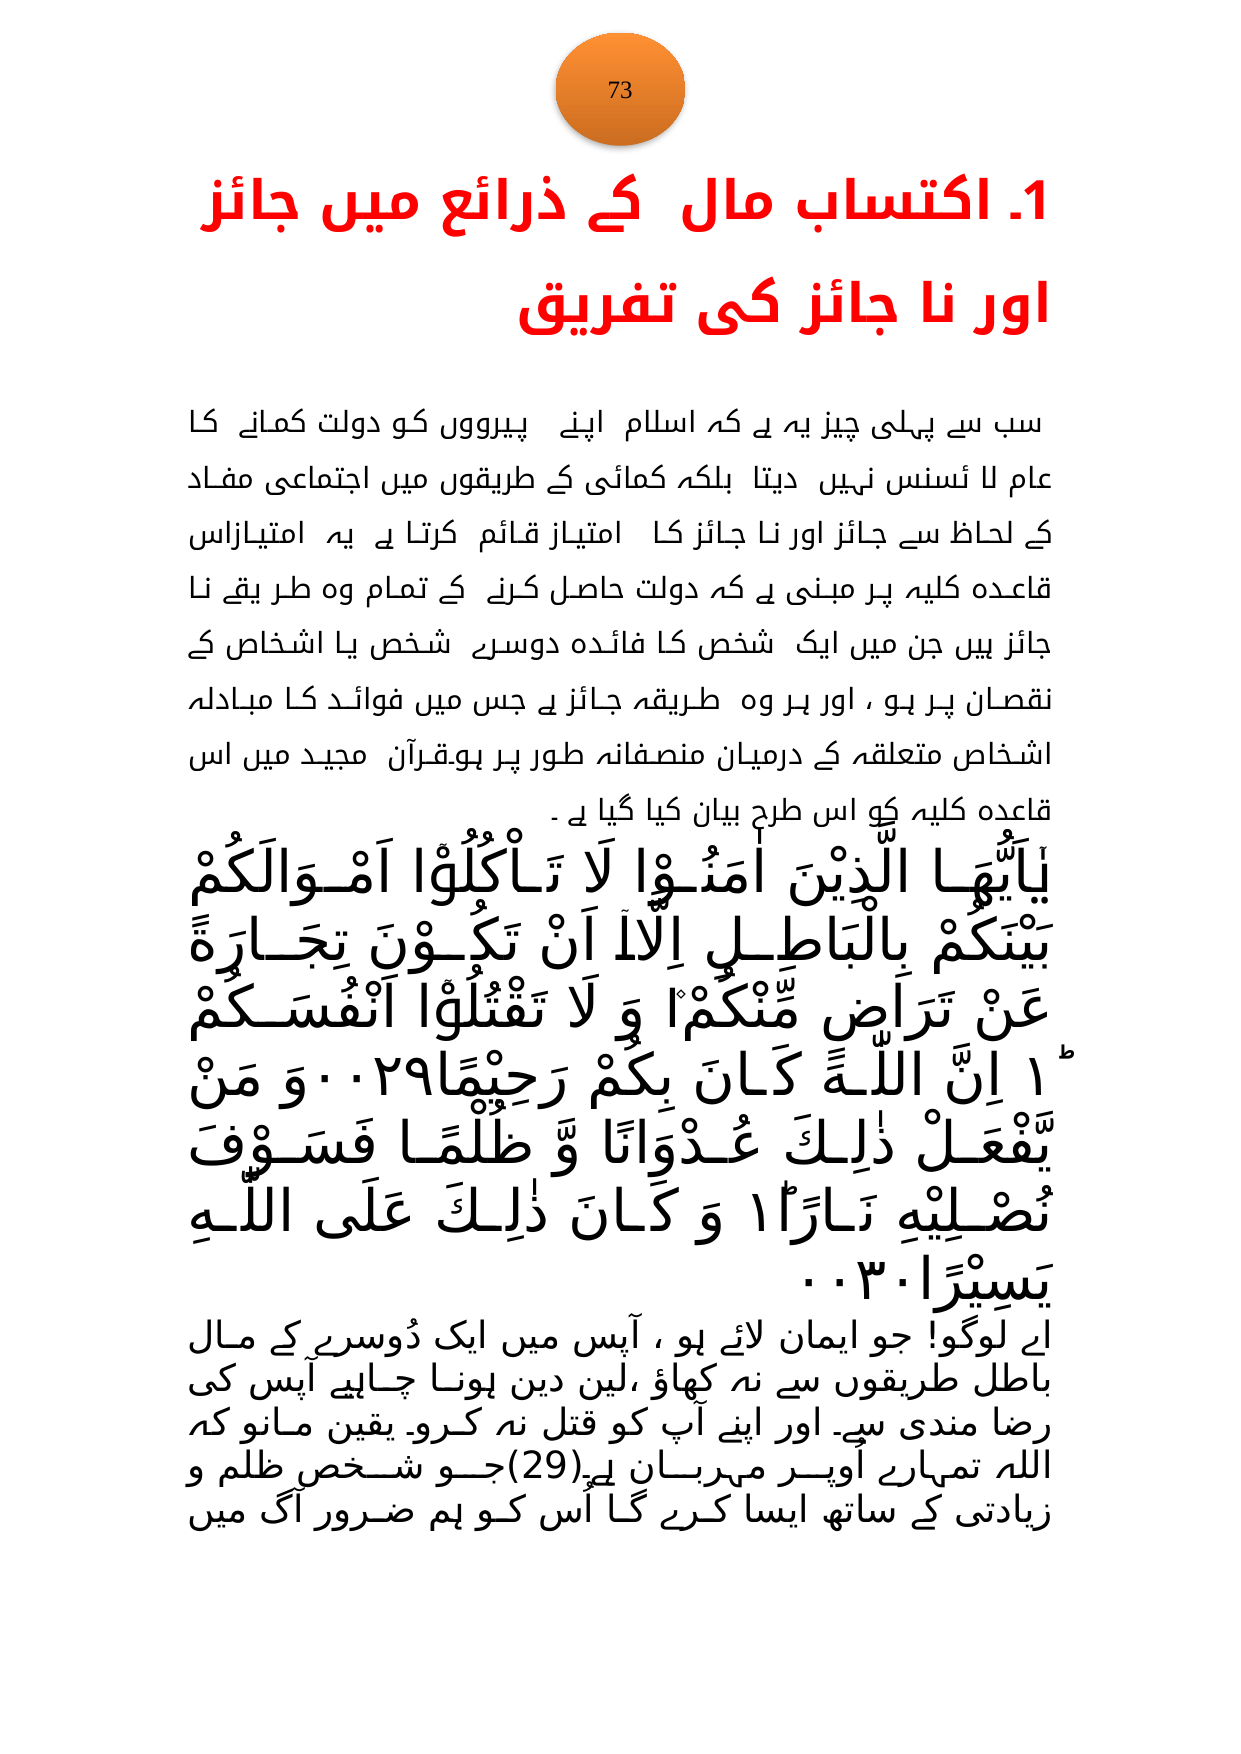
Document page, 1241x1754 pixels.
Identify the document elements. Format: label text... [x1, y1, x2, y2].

text سب سے پہلی چیز یہ ہے کہ اسلام اپنے پیرووں کو دولت کمانے کا عام لا ئسنس نہیں دیتا بلکہ کمائی کے طریقوں میں اجتماعی مفاد کے لحاظ سے جائز اور نا جائز کا امتیاز قا‏ئم کرتا ہے یہ امتیازاس قاعدہ کلیہ پر مبنی ہے کہ دولت حاصل کرنے کے تمام وہ طر یقے نا جائز ہیں جن میں ایک شخص کا فائدہ دوسرے شخص یا اشخاص کے نقصان پر ہو ، اور ہر وہ طریقہ جائز ہے جس میں فوائد کا مبادلہ اشخاص متعلقہ کے درمیان منصفانہ طور پر ہو۔قرآن مجید میں اس قاعدہ کلیہ کو اس طرح بیان کیا گیا ہے ۔ [187, 395, 1053, 838]
subtitle 1۔ اکتساب مال کے ذرائع میں جائز اور نا جائز کی تفریق [187, 150, 1053, 356]
text يٰۤاَيُّهَا الَّذِيْنَ اٰمَنُوْا لَا تَاْكُلُوْۤا اَمْوَالَكُمْ بَيْنَكُمْ بِالْبَاطِلِ اِلَّاۤ اَنْ تَكُوْنَ تِجَارَةً عَنْ تَرَاضٍ مِّنْكُمْ١۫ وَ لَا تَقْتُلُوْۤا اَنْفُسَكُمْ١ؕ اِنَّ اللّٰهَ كَانَ بِكُمْ رَحِيْمًا۰۰۲۹وَ مَنْ يَّفْعَلْ ذٰلِكَ عُدْوَانًا وَّ ظُلْمًا فَسَوْفَ نُصْلِيْهِ نَارًا١ؕ وَ كَانَ ذٰلِكَ عَلَى اللّٰهِ يَسِيْرًا۰۰۳۰ [187, 838, 1053, 1313]
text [187, 1313, 1053, 1531]
